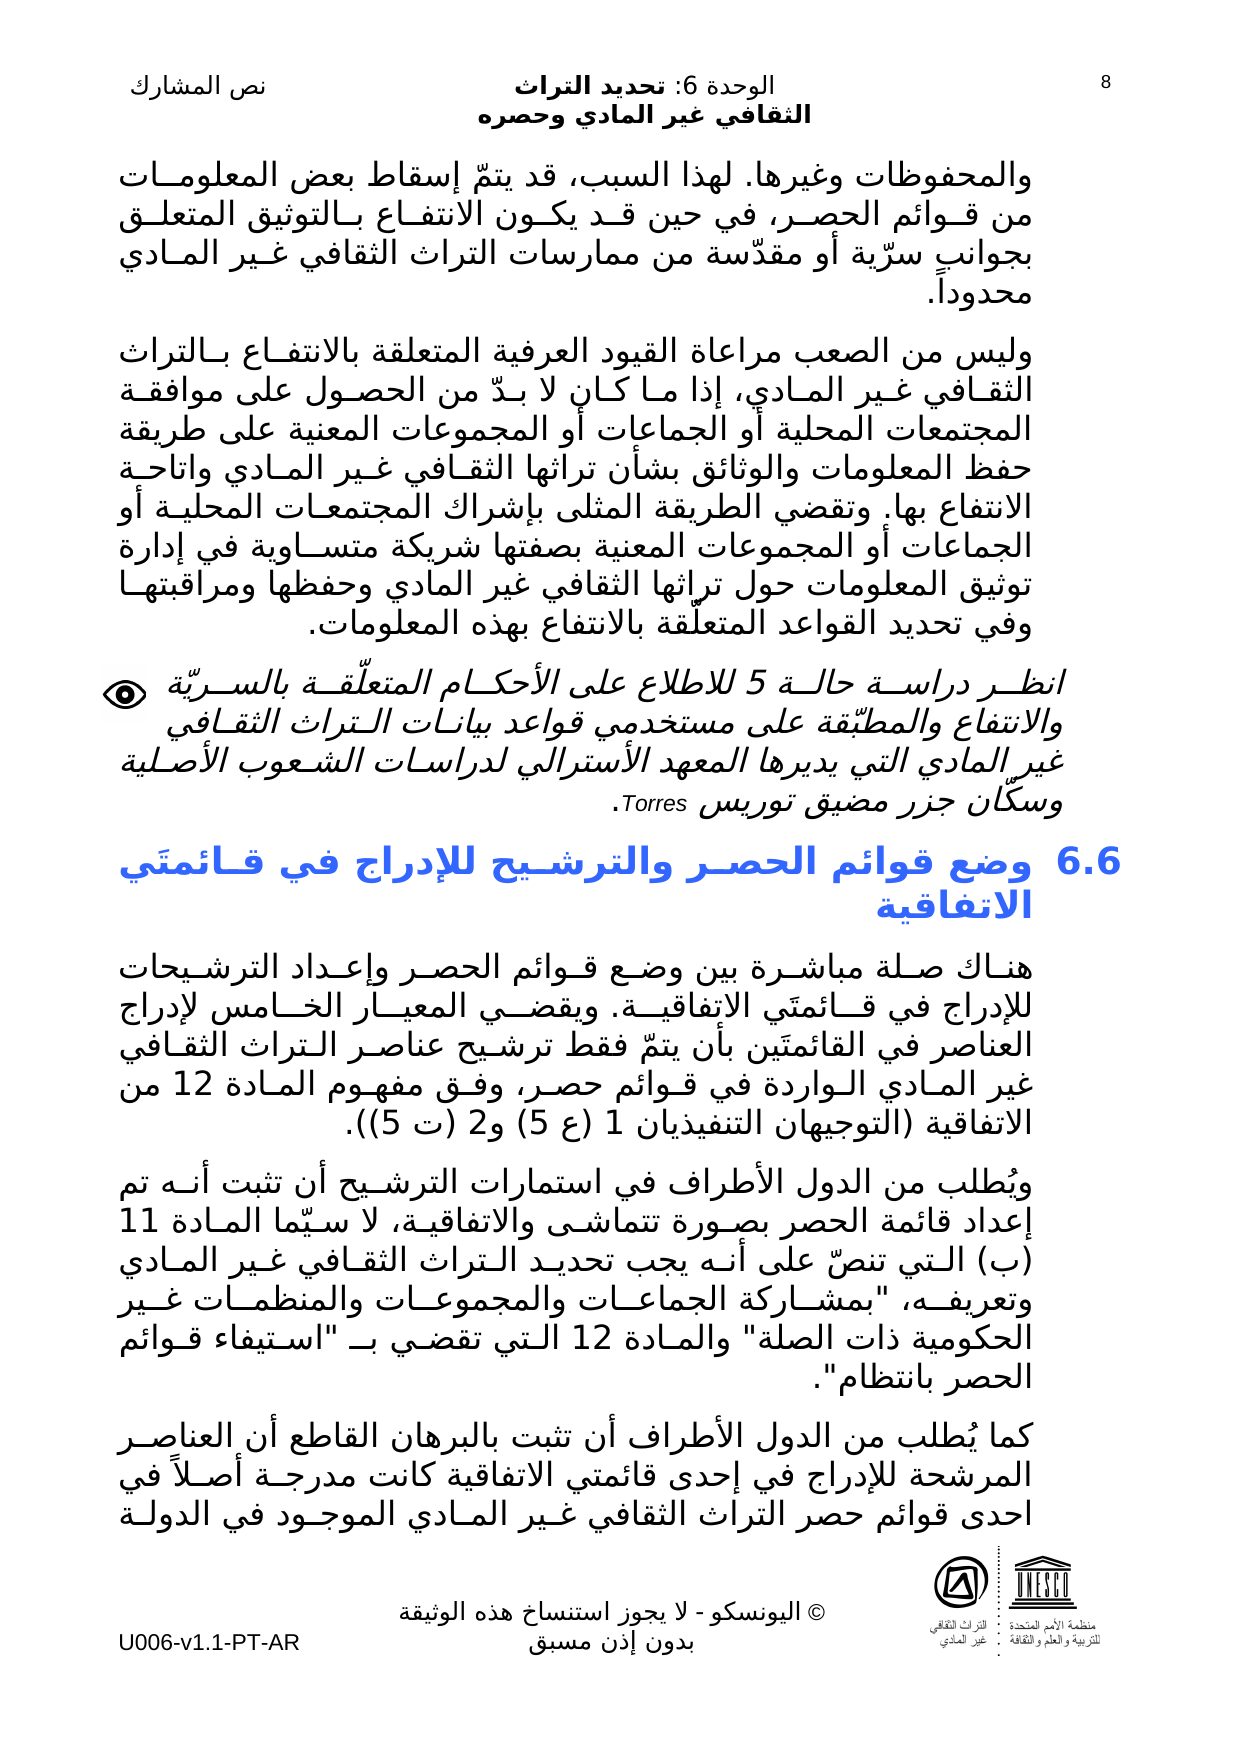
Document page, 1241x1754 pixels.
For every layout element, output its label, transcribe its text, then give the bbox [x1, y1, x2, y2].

picture [102, 665, 146, 722]
text ويُطلب من الدول الأطراف في استمارات الترشيح أن تثبت أنه تم إعداد قائمة الحصر بصورة تتماشى والاتفاقية، لا سيّما المادة 11 (ب) التي تنصّ على أنه يجب تحديد التراث الثقافي غير المادي وتعريفه، "بمشاركة الجماعات والمجموعات والمنظمات غير الحكومية ذات الصلة" والمادة 12 التي تقضي بـ "استيفاء قوائم الحصر بانتظام". [118, 1163, 1033, 1396]
picture [930, 1546, 1100, 1656]
text انظر دراسة حالة 5 للاطلاع على الأحكام المتعلّقة بالسريّة والانتفاع والمطبّقة على مستخدمي قواعد بيانات التراث الثقافي غير المادي التي يديرها المعهد الأسترالي لدراسات الشعوب الأصلية وسكّان جزر مضيق توريس Torres. [118, 663, 1063, 819]
text هناك صلة مباشرة بين وضع قوائم الحصر وإعداد الترشيحات للإدراج في قائمتَي الاتفاقية. ويقضي المعيار الخامس لإدراج العناصر في القائمتَين بأن يتمّ فقط ترشيح عناصر التراث الثقافي غير المادي الواردة في قوائم حصر، وفق مفهوم المادة 12 من الاتفاقية (التوجيهان التنفيذيان 1 (ع 5) و2 (ت 5)). [118, 948, 1033, 1142]
text 6.6 وضع قوائم الحصر والترشيح للإدراج في قائمتَي الاتفاقية [118, 840, 1122, 927]
text وليس من الصعب مراعاة القيود العرفية المتعلقة بالانتفاع بالتراث الثقافي غير المادي، إذا ما كان لا بدّ من الحصول على موافقة المجتمعات المحلية أو الجماعات أو المجموعات المعنية على طريقة حفظ المعلومات والوثائق بشأن تراثها الثقافي غير المادي واتاحة الانتفاع بها. وتقضي الطريقة المثلى بإشراك المجتمعات المحلية أو الجماعات أو المجموعات المعنية بصفتها شريكة متساوية في إدارة توثيق المعلومات حول تراثها الثقافي غير المادي وحفظها ومراقبتها وفي تحديد القواعد المتعلّقة بالانتفاع بهذه المعلومات. [118, 332, 1033, 643]
